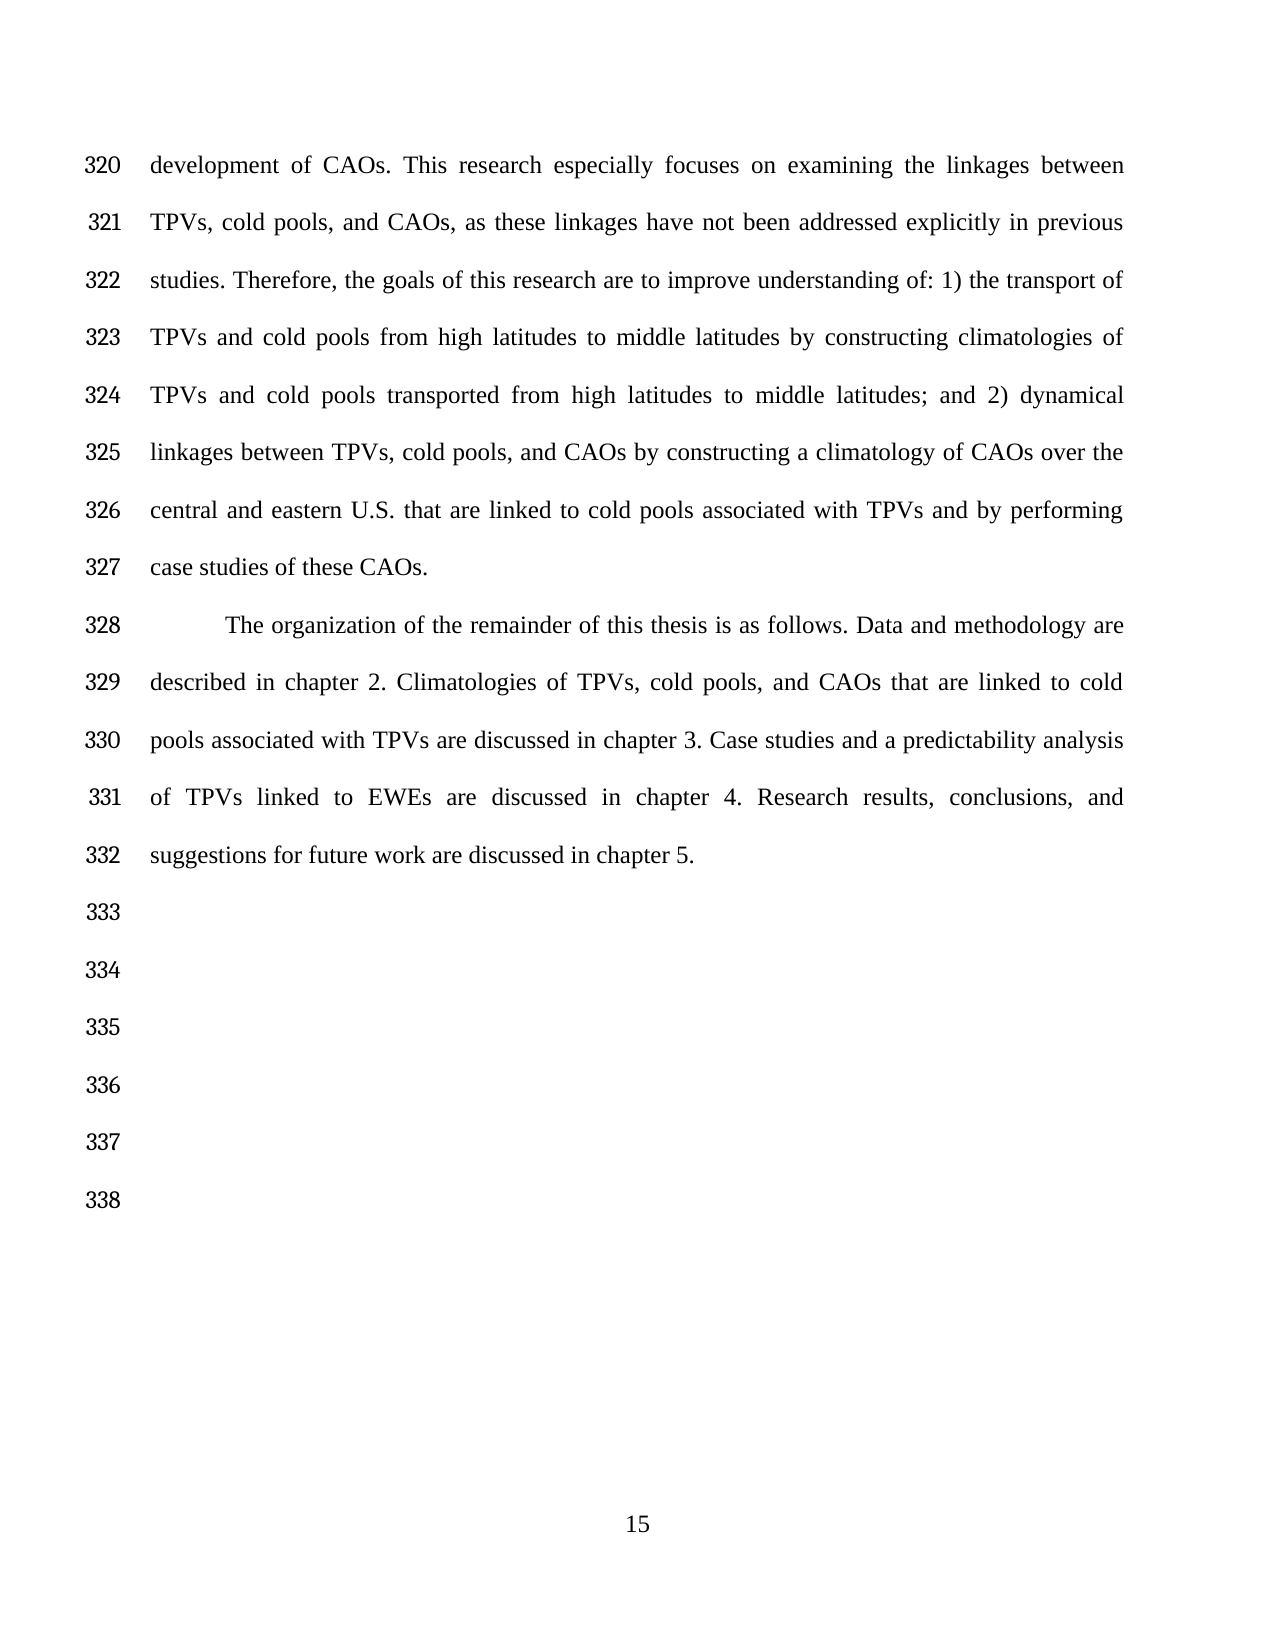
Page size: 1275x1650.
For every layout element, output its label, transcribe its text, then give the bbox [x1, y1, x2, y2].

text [150, 150, 1125, 581]
text The organization of the remainder of this thesis is as follows. Data and methodology are described in chapter 2. Climatologies of TPVs, cold pools, and CAOs that are linked to cold pools associated with TPVs are discussed in chapter 3. Case studies and a predictability analysis of TPVs linked to EWEs are discussed in chapter 4. Research results, conclusions, and suggestions for future work are discussed in chapter 5. [150, 610, 1125, 869]
